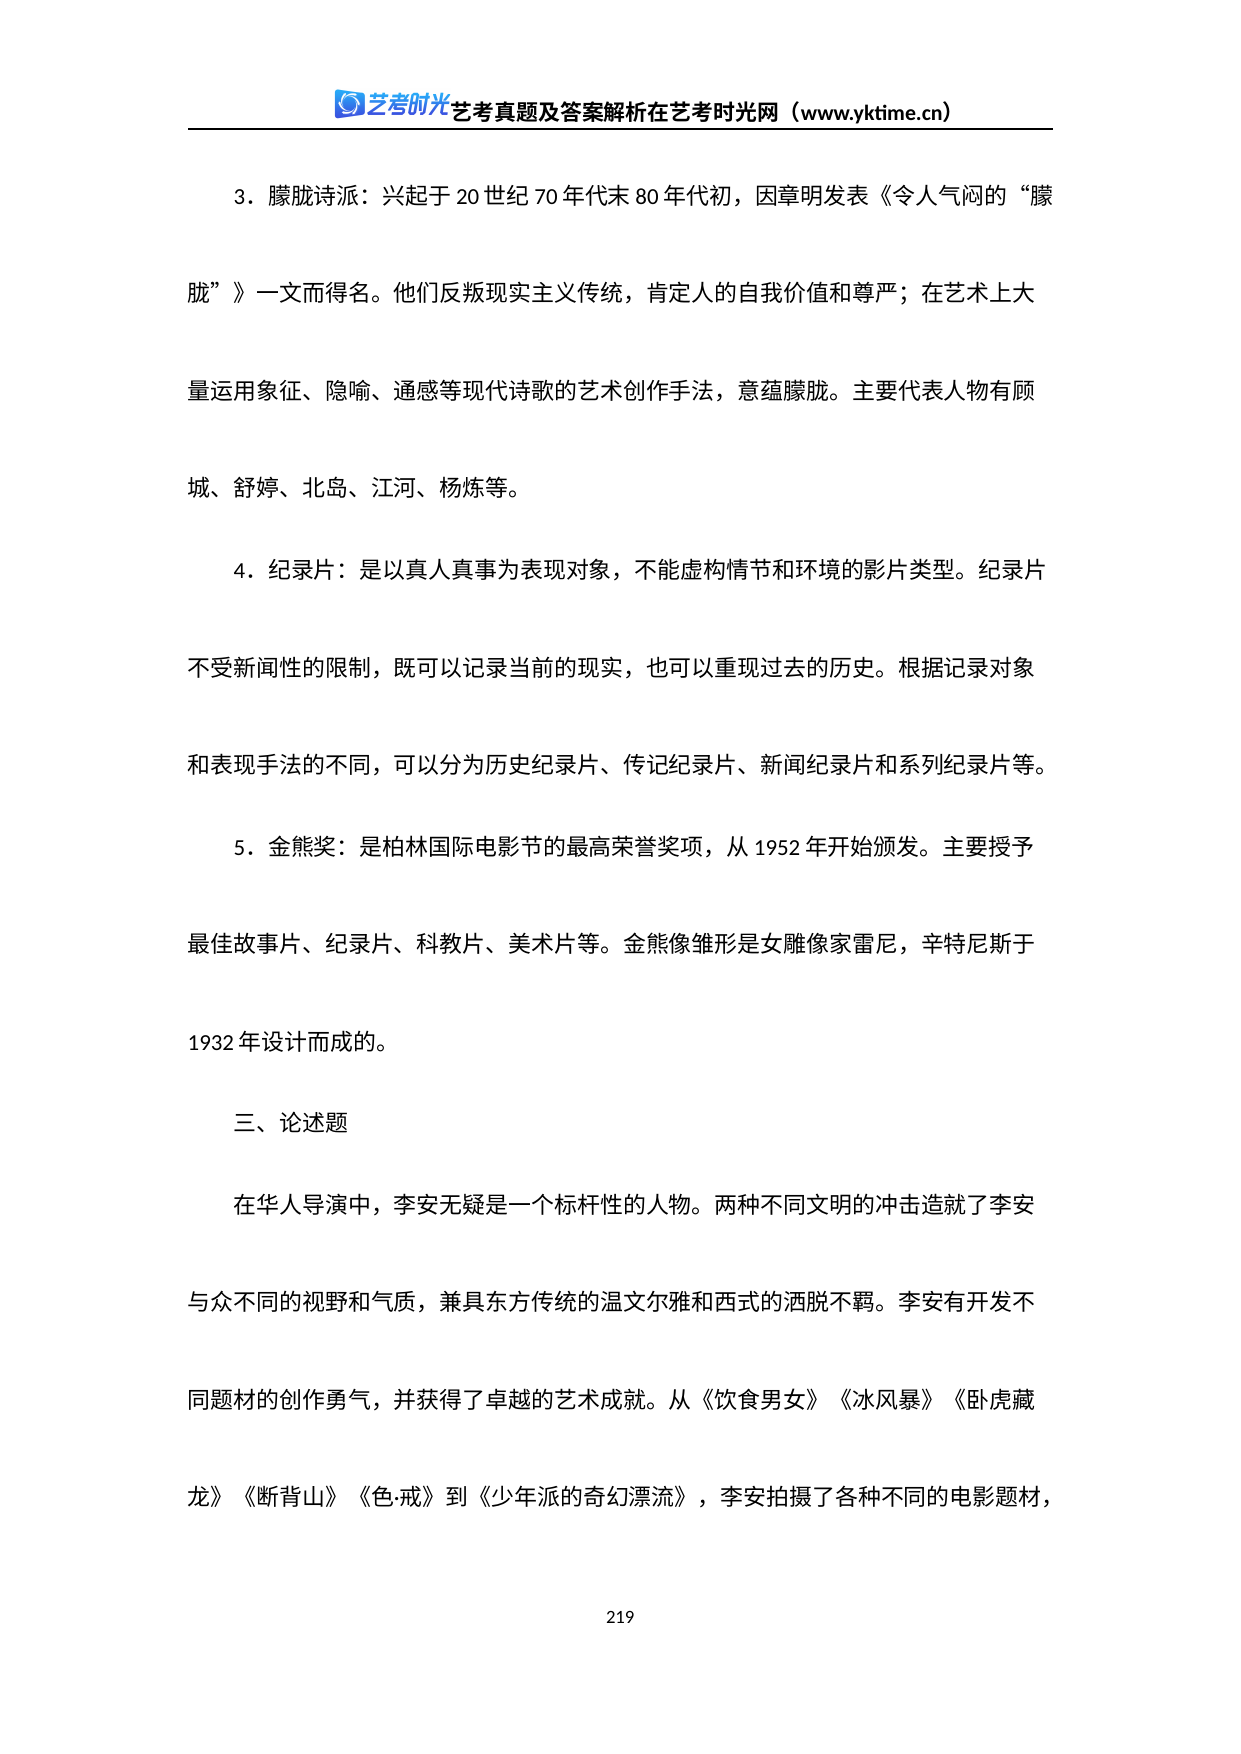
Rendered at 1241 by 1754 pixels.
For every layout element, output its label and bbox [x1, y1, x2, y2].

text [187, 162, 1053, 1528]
picture [334, 88, 451, 120]
